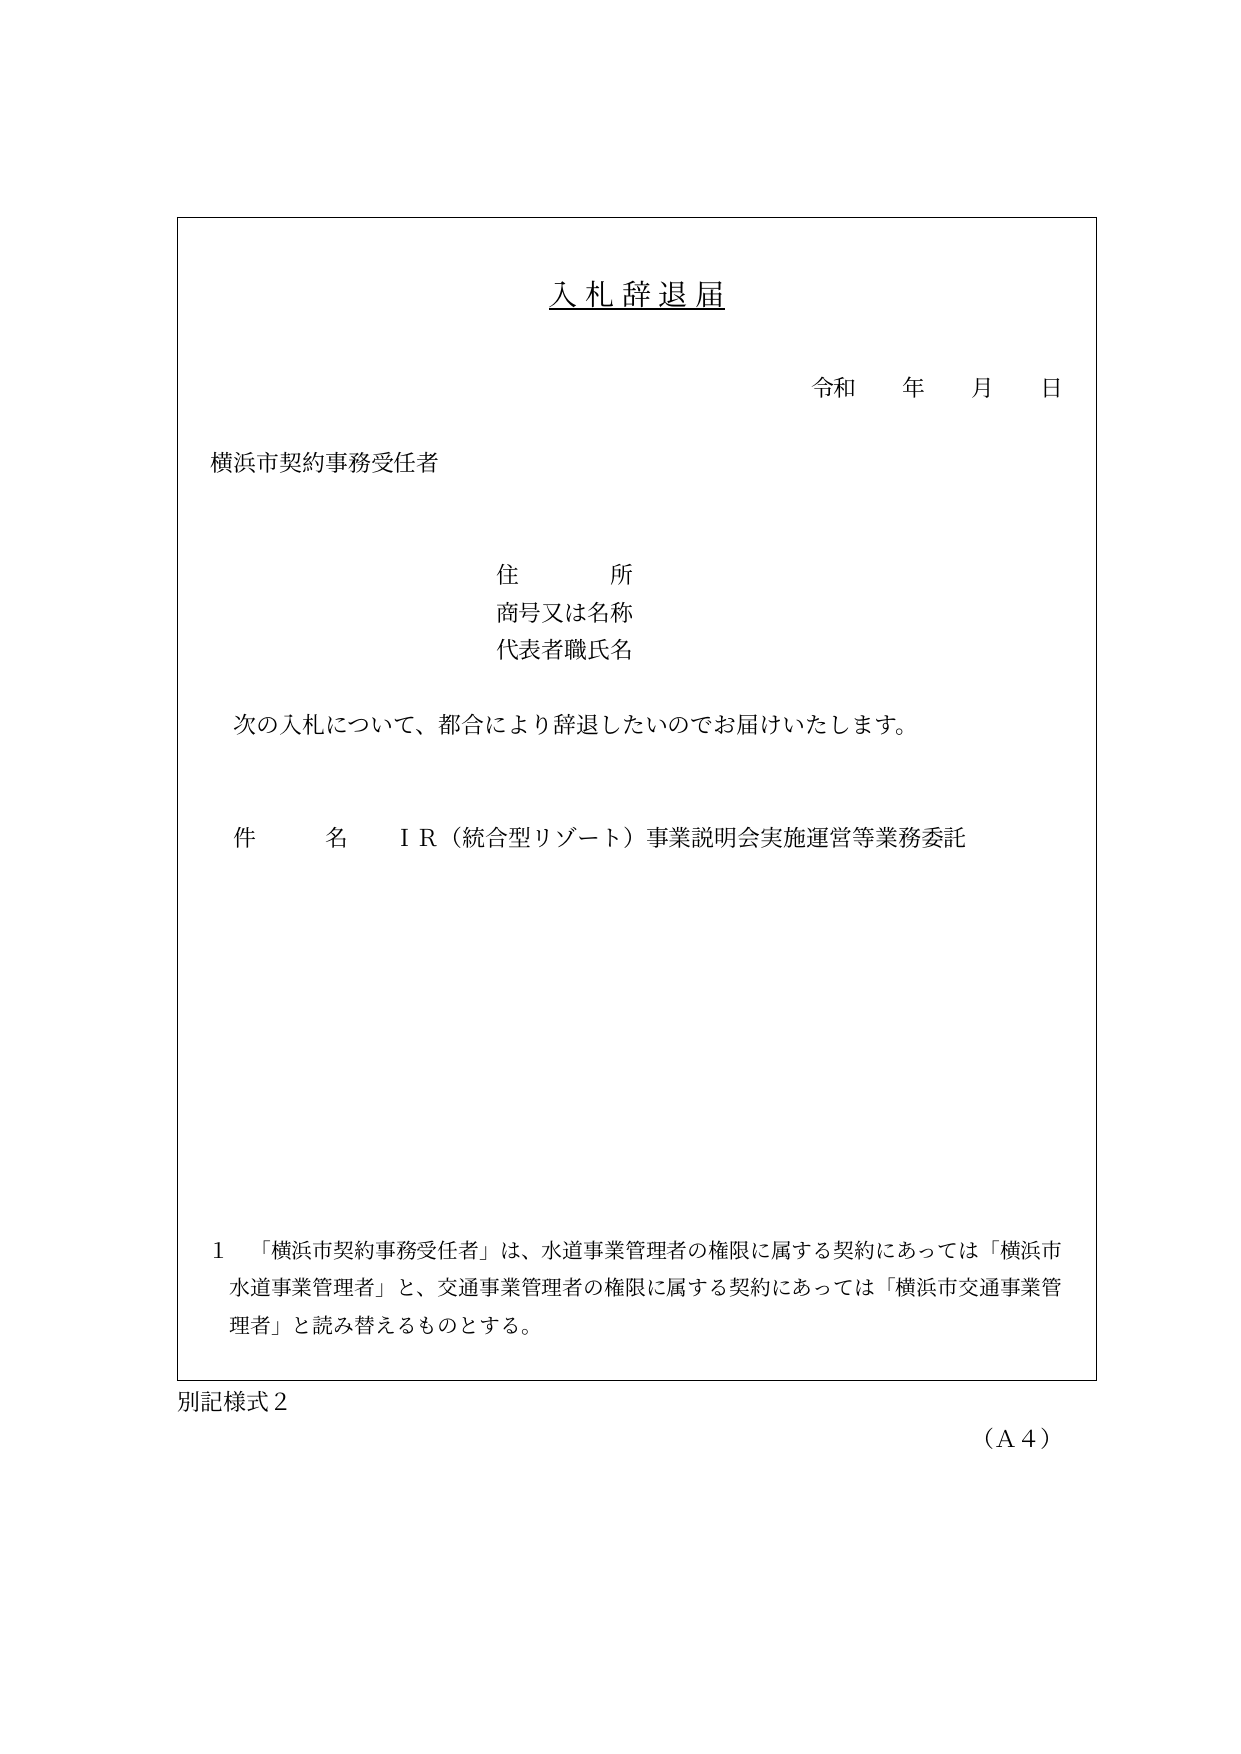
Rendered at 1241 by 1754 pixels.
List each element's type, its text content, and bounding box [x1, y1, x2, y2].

table_header 入 札 辞 退 届 令和 年 月 日 横浜市契約事務受任者 住 所 商号又は名称 代表者職氏名 次の入札について、都合により辞退したいのでお届けいたします。 件 名 ＩＲ（統合型リゾート）事業説明会実施運営等業務委託 １ 「横浜市契約事務受任者」は、水道事業管理者の権限に属する契約にあっては「横浜市 水道事業管理者」と、交通事業管理者の権限に属する契約にあっては「横浜市交通事業管 理者」と読み替えるものとする。 [178, 218, 1096, 1380]
text 別記様式２ [177, 1381, 1063, 1419]
text （Ａ４） [177, 1419, 1063, 1456]
